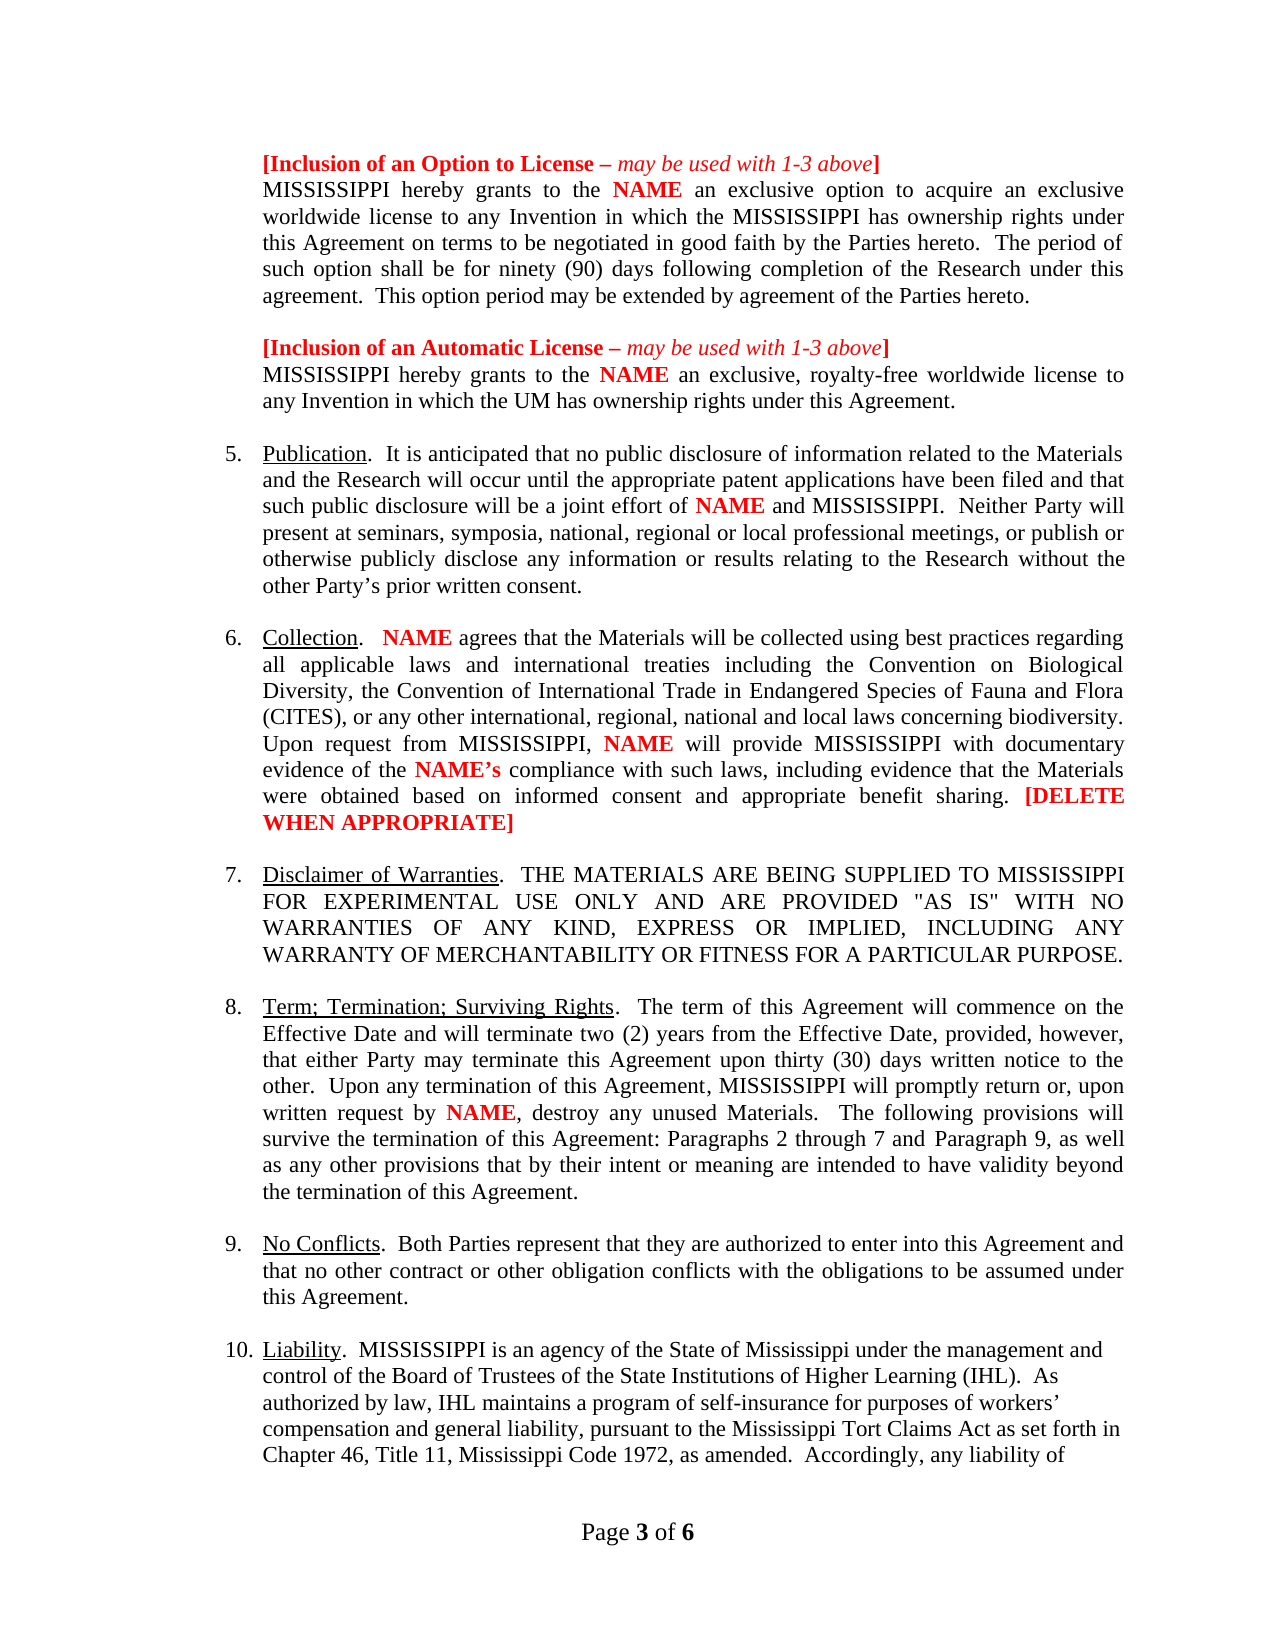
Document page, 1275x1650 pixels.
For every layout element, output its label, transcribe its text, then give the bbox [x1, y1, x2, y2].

list Term; Termination; Surviving Rights. The term of this Agreement will commence on the Effective Date and will terminate two (2) years from the Effective Date, provided, however, that either Party may terminate this Agreement upon thirty (30) days written notice to the other. Upon any termination of this Agreement, MISSISSIPPI will promptly return or, upon written request by NAME, destroy any unused Materials. The following provisions will survive the termination of this Agreement: Paragraphs 2 through 7 and Paragraph 9, as well as any other provisions that by their intent or meaning are intended to have validity beyond the termination of this Agreement. [225, 993, 1125, 1204]
list Collection. NAME agrees that the Materials will be collected using best practices regarding all applicable laws and international treaties including the Convention on Biological Diversity, the Convention of International Trade in Endangered Species of Fauna and Flora (CITES), or any other international, regional, national and local laws concerning biodiversity. Upon request from MISSISSIPPI, NAME will provide MISSISSIPPI with documentary evidence of the NAME’s compliance with such laws, including evidence that the Materials were obtained based on informed consent and appropriate benefit sharing. [DELETE WHEN APPROPRIATE] [225, 624, 1125, 835]
text [Inclusion of an Automatic License – may be used with 1-3 above] [262, 334, 1125, 361]
text MISSISSIPPI hereby grants to the NAME an exclusive, royalty-free worldwide license to any Invention in which the UM has ownership rights under this Agreement. [262, 361, 1125, 413]
text MISSISSIPPI hereby grants to the NAME an exclusive option to acquire an exclusive worldwide license to any Invention in which the MISSISSIPPI has ownership rights under this Agreement on terms to be negotiated in good faith by the Parties hereto. The period of such option shall be for ninety (90) days following completion of the Research under this agreement. This option period may be extended by agreement of the Parties hereto. [262, 176, 1125, 308]
list No Conflicts. Both Parties represent that they are authorized to enter into this Agreement and that no other contract or other obligation conflicts with the obligations to be assumed under this Agreement. [225, 1231, 1125, 1309]
list Publication. It is anticipated that no public disclosure of information related to the Materials and the Research will occur until the appropriate patent applications have been filed and that such public disclosure will be a joint effort of NAME and MISSISSIPPI. Neither Party will present at seminars, symposia, national, regional or local professional meetings, or publish or otherwise publicly disclose any information or results relating to the Research without the other Party’s prior written consent. [225, 440, 1125, 598]
text [Inclusion of an Option to License – may be used with 1-3 above] [262, 150, 1125, 176]
list Disclaimer of Warranties. The MATERIALS ARE being supplied to MISSISSIPPI for experimental use only and ARE provided "as is" with no warranties of any kind, express or implied, including any warranty of merchantability or fitness for a particular purpose. [225, 862, 1125, 967]
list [225, 1336, 1125, 1468]
